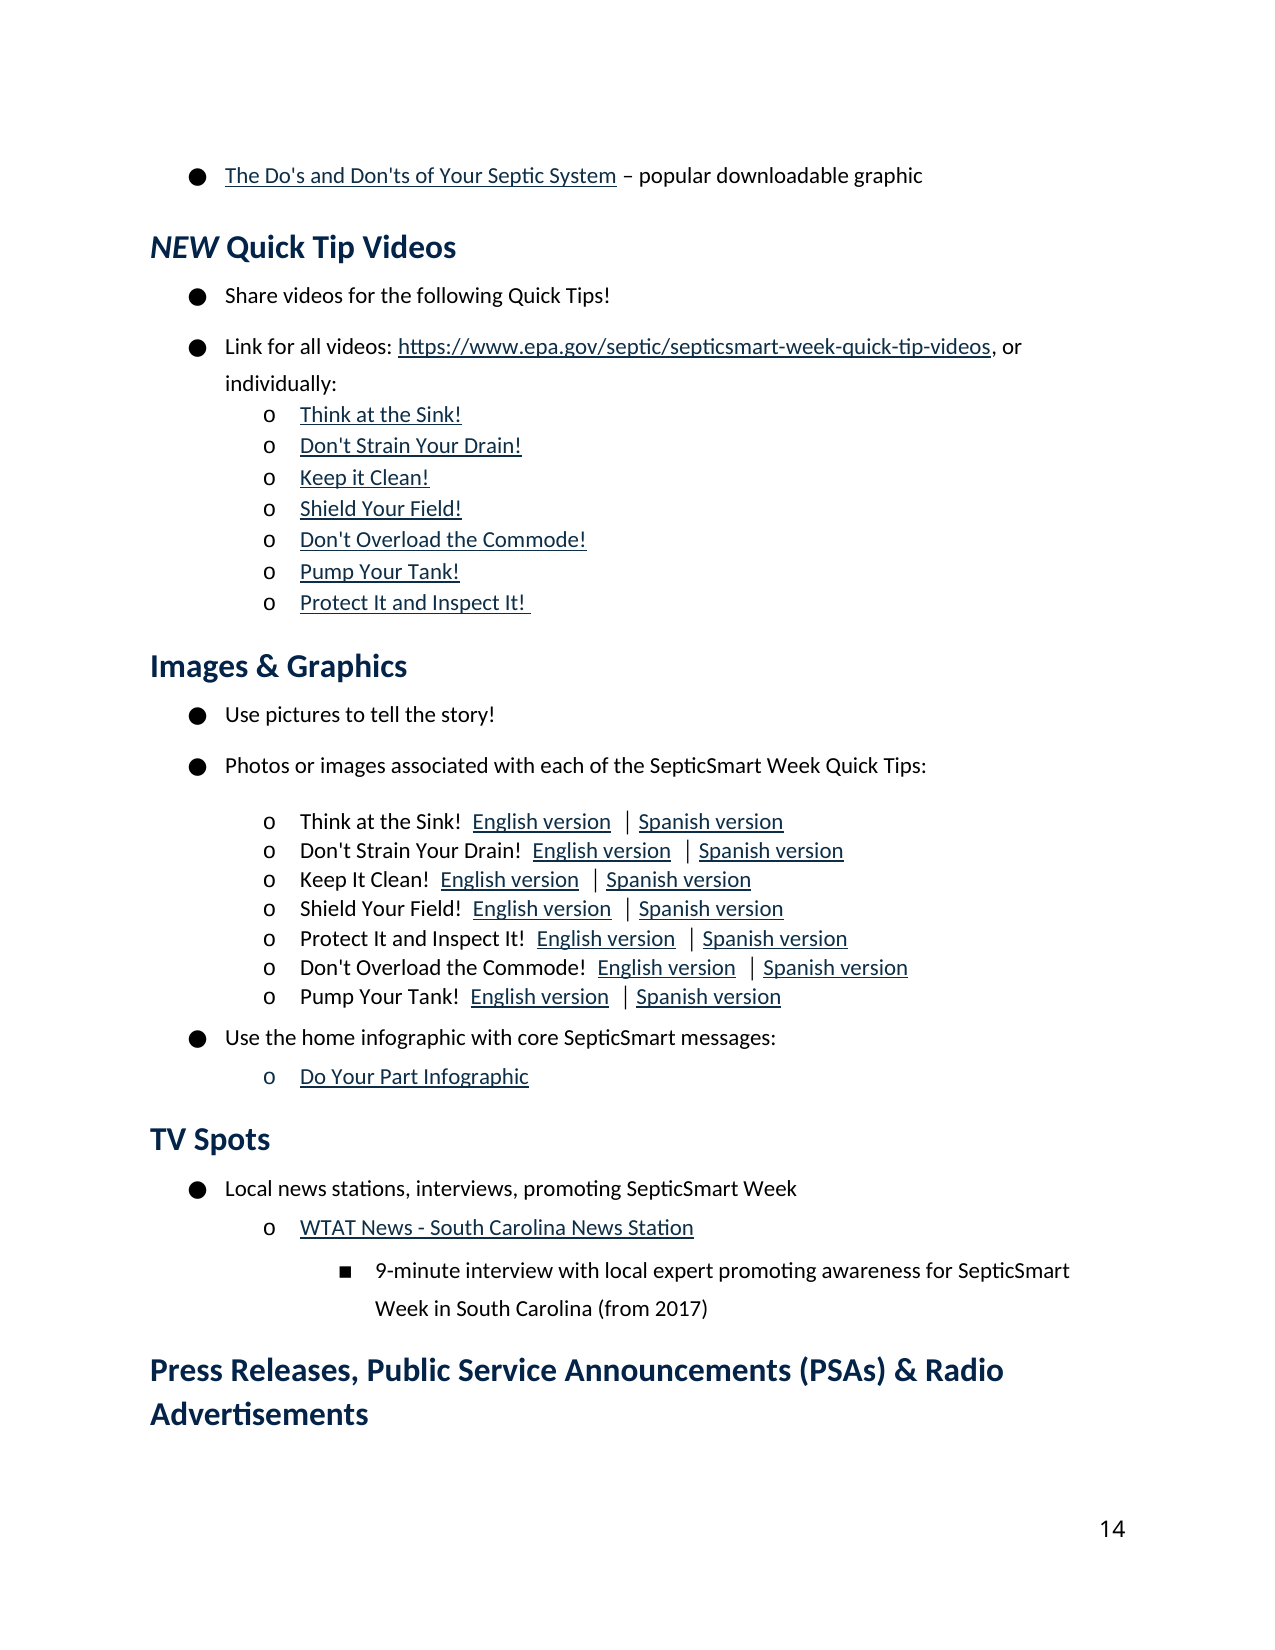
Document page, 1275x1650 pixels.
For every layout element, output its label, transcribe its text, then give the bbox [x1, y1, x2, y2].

list Link for all videos: https://www.epa.gov/septic/septicsmart-week-quick-tip-videos, or individually: [187, 320, 1125, 398]
list WTAT News - South Carolina News Station [262, 1213, 1125, 1242]
list Don't Overload the Commode! [262, 526, 1125, 555]
list Pump Your Tank! [262, 557, 1125, 586]
list Shield Your Field! [262, 494, 1125, 523]
list Don't Overload the Commode! English version │ Spanish version [262, 953, 1125, 982]
list Pump Your Tank! English version │ Spanish version [262, 982, 1125, 1011]
list Keep It Clean! English version │ Spanish version [262, 865, 1125, 894]
subtitle TV Spots [150, 1118, 1125, 1159]
subtitle NEW Quick Tip Videos [150, 226, 1125, 266]
list Don't Strain Your Drain! ​English version │ Spanish version [262, 836, 1125, 865]
subtitle Press Releases, Public Service Announcements (PSAs) & Radio Advertisements [150, 1349, 1125, 1434]
list Use the home infographic with core SepticSmart messages: [187, 1011, 1125, 1058]
list Don't Strain Your Drain! [262, 431, 1125, 460]
list Shield Your Field! English version │ Spanish version [262, 894, 1125, 924]
list Think at the Sink! English version │ Spanish version [262, 807, 1125, 836]
list Think at the Sink! [262, 400, 1125, 429]
list Local news stations, interviews, promoting SepticSmart Week [187, 1162, 1125, 1209]
list Do Your Part Infographic [262, 1062, 1125, 1091]
list The Do's and Don'ts of Your Septic System – popular downloadable graphic [187, 150, 1125, 197]
list Protect It and Inspect It! [262, 588, 1125, 618]
list Share videos for the following Quick Tips! [187, 270, 1125, 317]
list Use pictures to tell the story! [187, 689, 1125, 736]
list 9-minute interview with local expert promoting awareness for SepticSmart Week in South Carolina (from 2017) [337, 1244, 1125, 1322]
list Photos or images associated with each of the SepticSmart Week Quick Tips: [187, 740, 1125, 787]
list Keep it Clean! [262, 463, 1125, 492]
subtitle Images & Graphics [150, 645, 1125, 686]
list Protect It and Inspect It! English version │ Spanish version [262, 924, 1125, 953]
